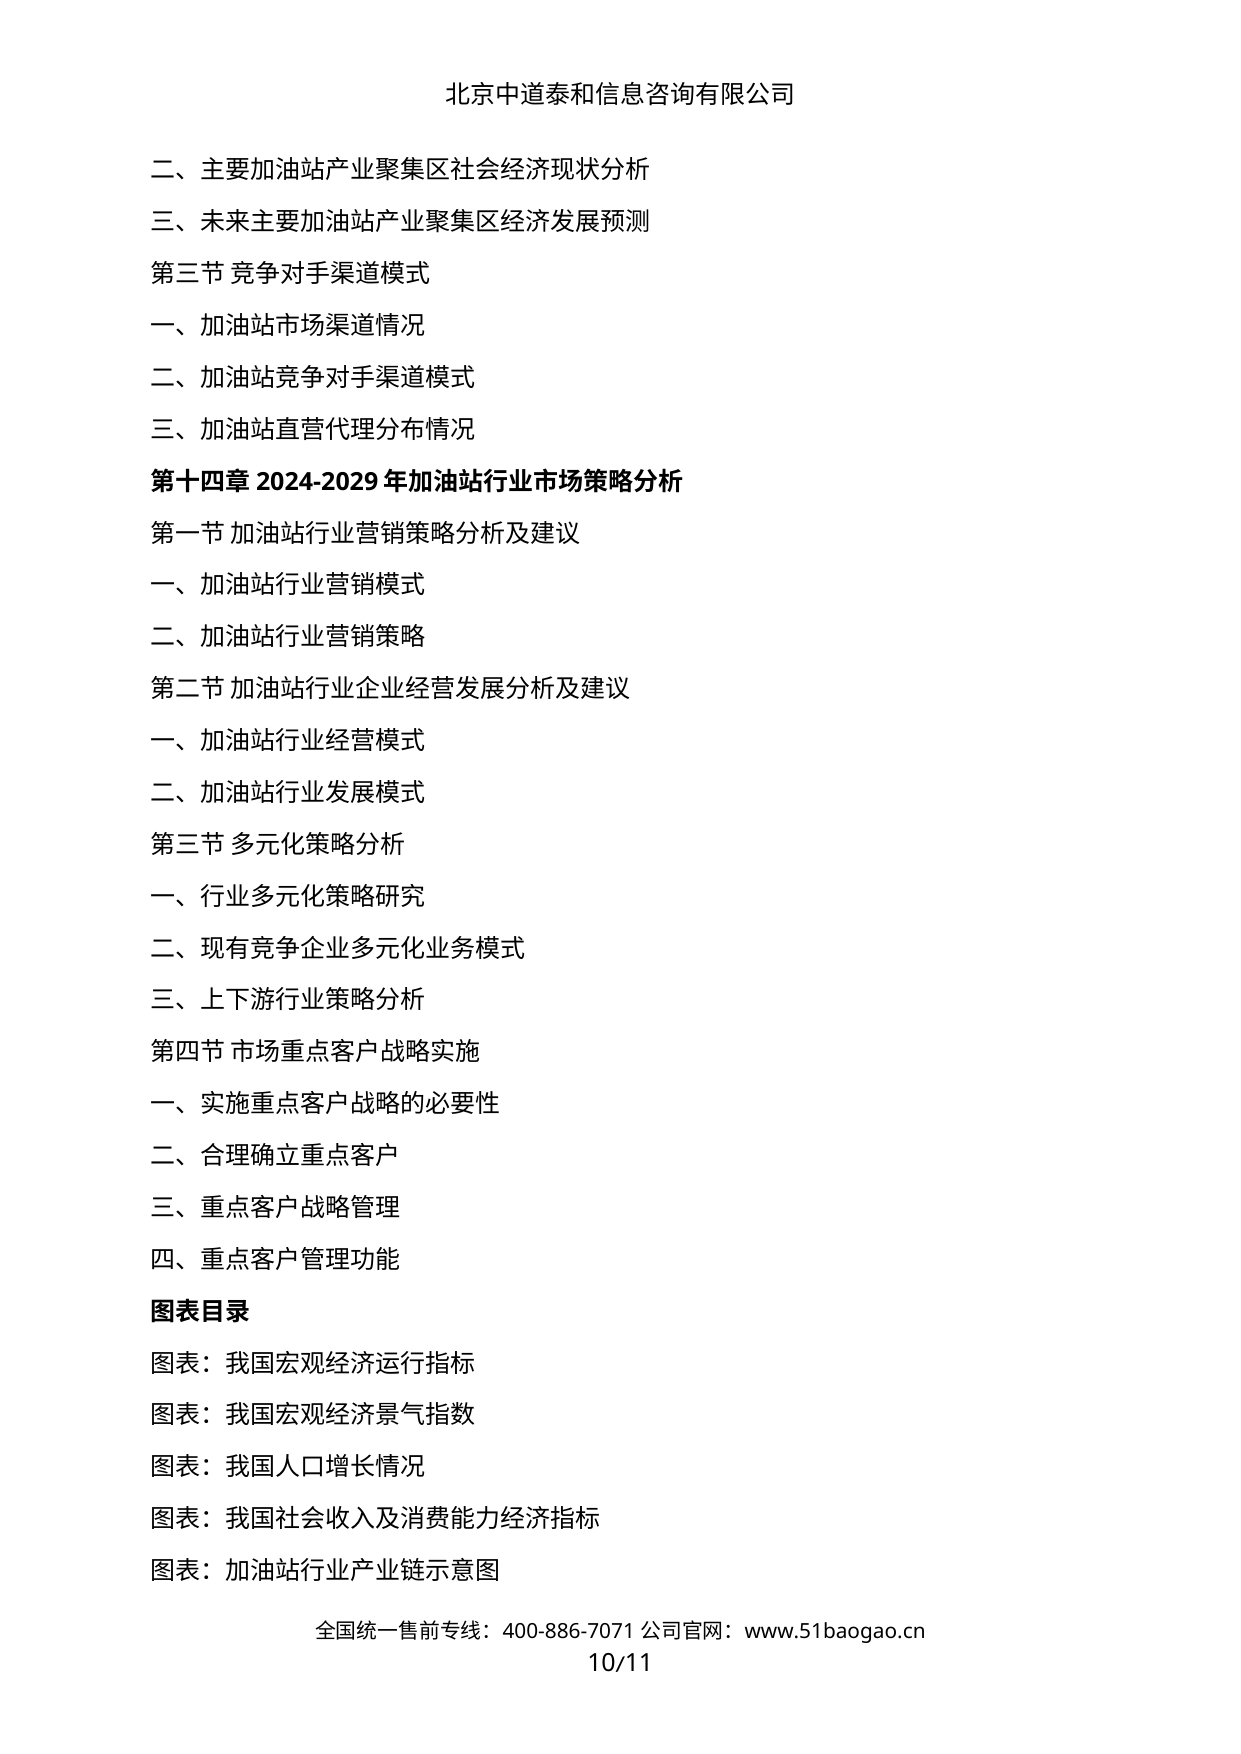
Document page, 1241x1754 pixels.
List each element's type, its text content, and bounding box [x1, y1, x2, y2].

text 二、合理确立重点客户 [150, 1136, 1090, 1172]
text 图表：我国宏观经济运行指标 [150, 1343, 1090, 1379]
text 第二节 加油站行业企业经营发展分析及建议 [150, 669, 1090, 705]
text 四、重点客户管理功能 [150, 1239, 1090, 1276]
text 三、上下游行业策略分析 [150, 980, 1090, 1016]
text 图表：我国宏观经济景气指数 [150, 1395, 1090, 1431]
text 第三节 多元化策略分析 [150, 824, 1090, 861]
text 三、加油站直营代理分布情况 [150, 409, 1090, 446]
text 图表：加油站行业产业链示意图 [150, 1551, 1090, 1587]
text 一、加油站行业经营模式 [150, 721, 1090, 757]
text 图表：我国社会收入及消费能力经济指标 [150, 1499, 1090, 1535]
text 三、未来主要加油站产业聚集区经济发展预测 [150, 202, 1090, 238]
text 二、加油站行业营销策略 [150, 617, 1090, 653]
text 一、加油站市场渠道情况 [150, 306, 1090, 342]
text 二、加油站竞争对手渠道模式 [150, 357, 1090, 394]
text 第四节 市场重点客户战略实施 [150, 1032, 1090, 1068]
text 三、重点客户战略管理 [150, 1187, 1090, 1224]
text 一、实施重点客户战略的必要性 [150, 1084, 1090, 1120]
text 第一节 加油站行业营销策略分析及建议 [150, 513, 1090, 549]
text 一、行业多元化策略研究 [150, 876, 1090, 912]
text 第三节 竞争对手渠道模式 [150, 254, 1090, 290]
text 二、现有竞争企业多元化业务模式 [150, 928, 1090, 964]
text 图表：我国人口增长情况 [150, 1447, 1090, 1483]
text 二、主要加油站产业聚集区社会经济现状分析 [150, 150, 1090, 186]
text 二、加油站行业发展模式 [150, 772, 1090, 809]
text 一、加油站行业营销模式 [150, 565, 1090, 601]
text 第十四章 2024-2029年加油站行业市场策略分析 [150, 461, 1090, 497]
text 图表目录 [150, 1291, 1090, 1327]
